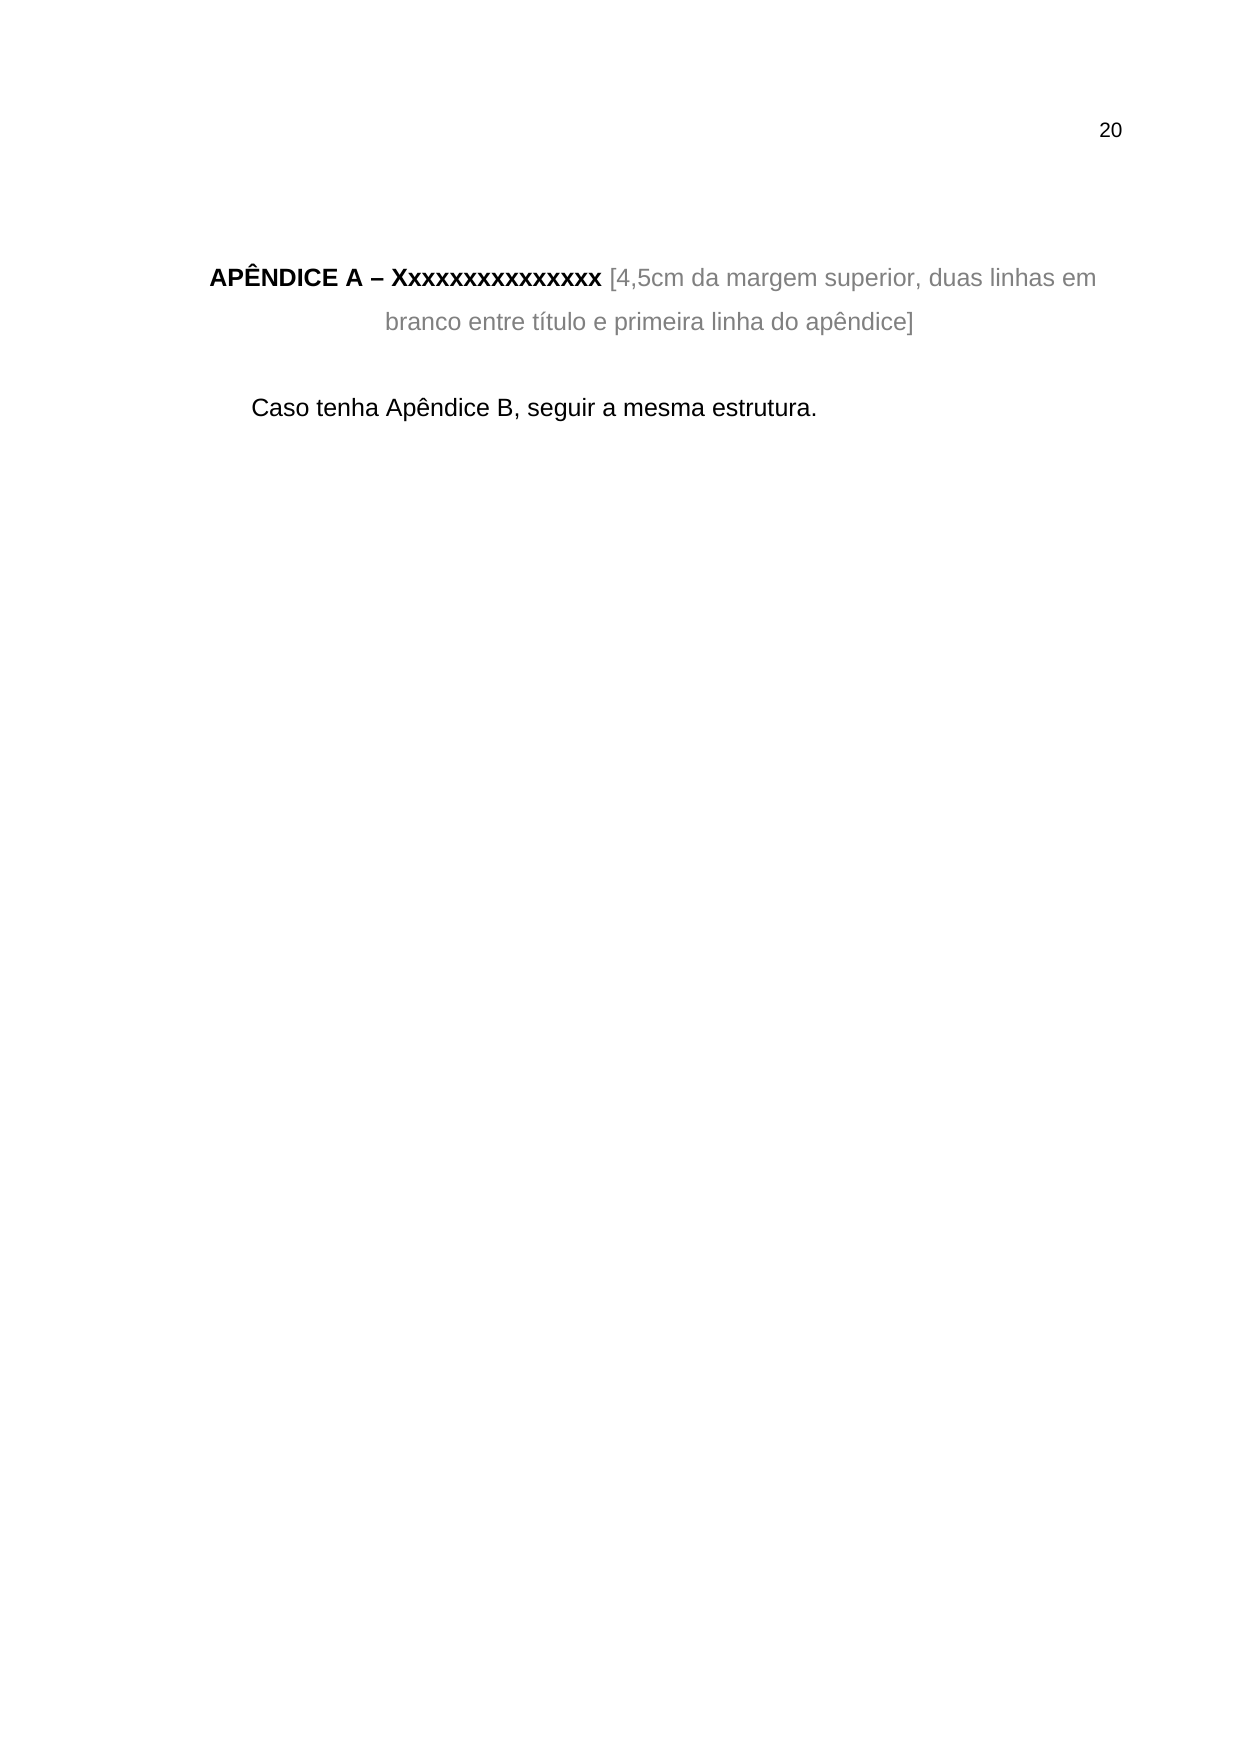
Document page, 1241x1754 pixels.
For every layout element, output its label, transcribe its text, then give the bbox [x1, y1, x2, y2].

text Caso tenha Apêndice B, seguir a mesma estrutura. [177, 393, 1122, 422]
text APÊNDICE A – Xxxxxxxxxxxxxxx [4,5cm da margem superior, duas linhas em branco entre título e primeira linha do apêndice] [177, 263, 1122, 335]
